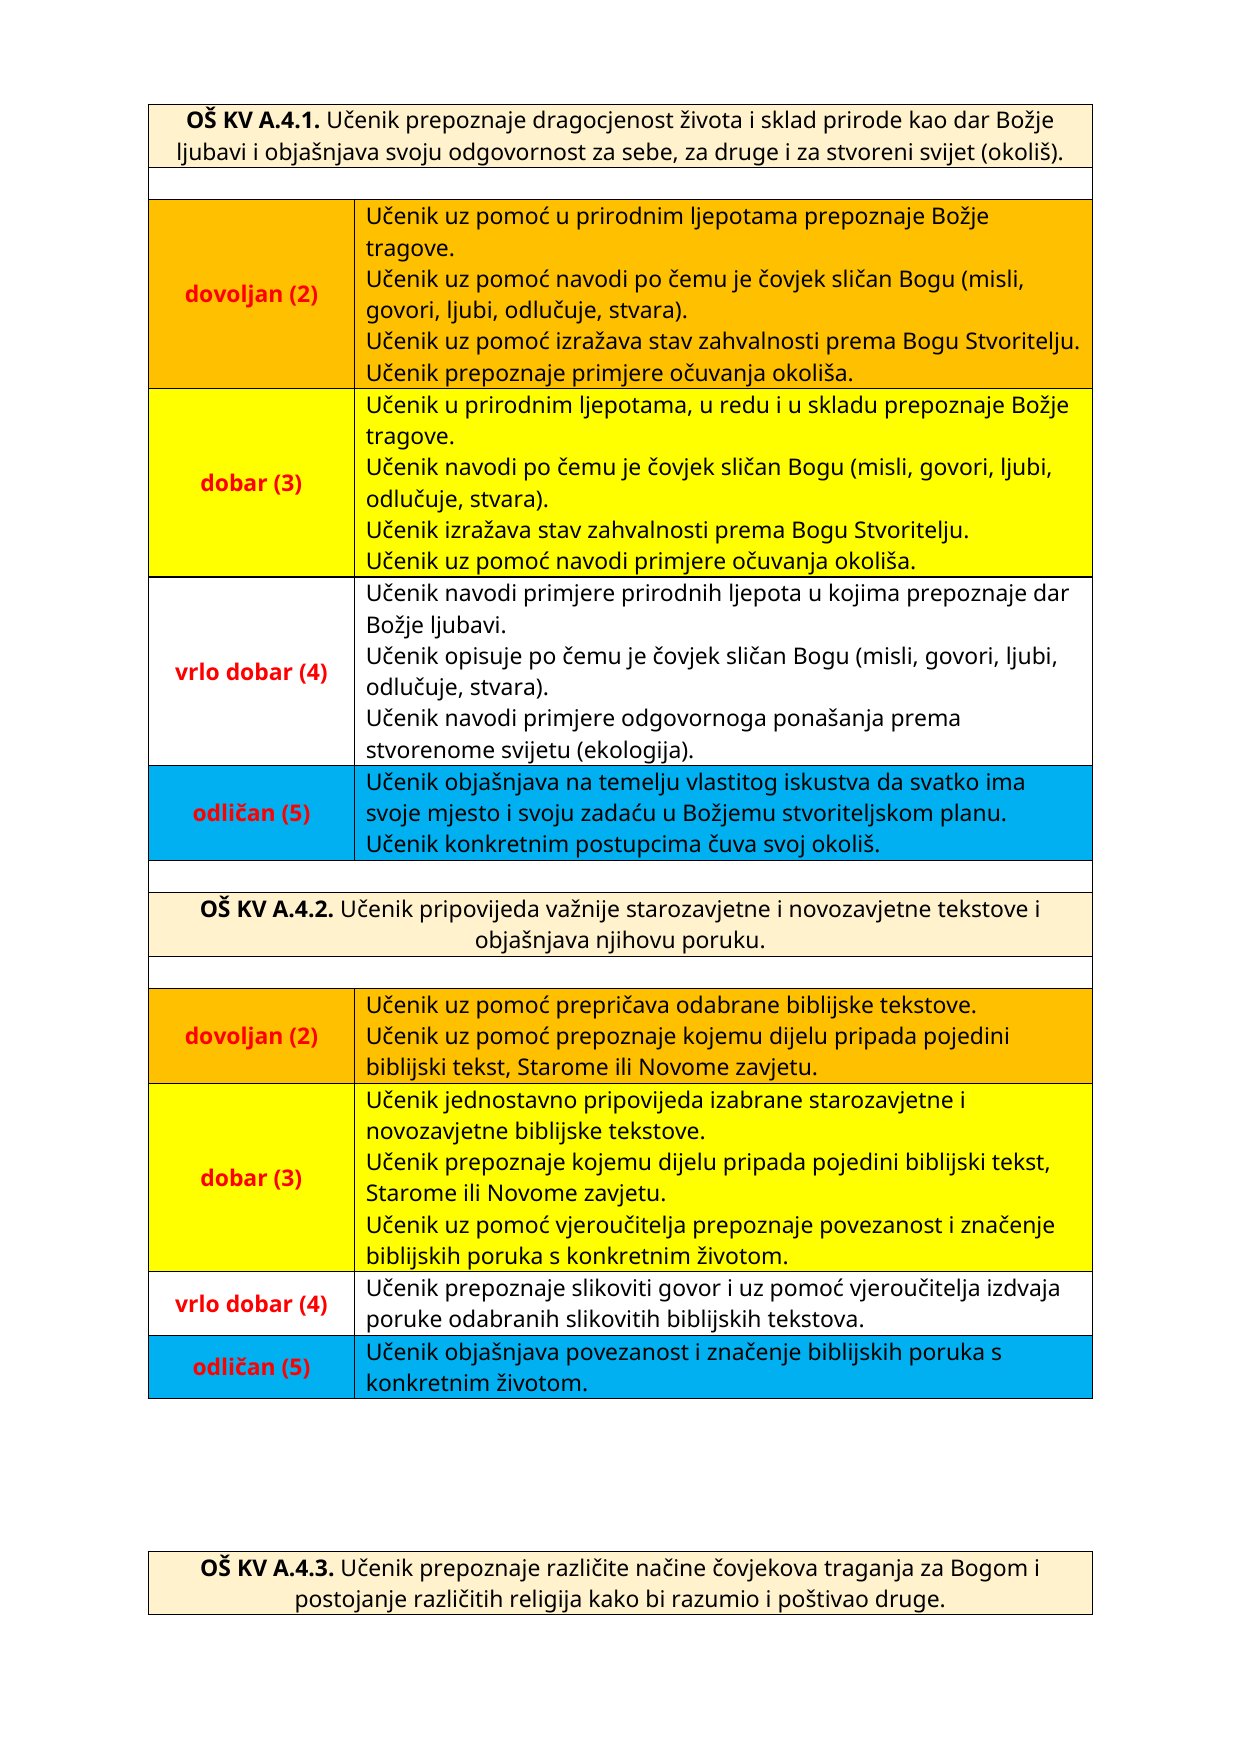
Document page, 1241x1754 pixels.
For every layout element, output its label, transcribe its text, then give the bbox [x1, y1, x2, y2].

table_cell OŠ KV A.4.2. Učenik pripovijeda važnije starozavjetne i novozavjetne tekstove i objašnjava njihovu poruku. [149, 893, 1092, 956]
table_cell dovoljan (2) [149, 200, 354, 388]
table_cell Učenik jednostavno pripovijeda izabrane starozavjetne i novozavjetne biblijske tekstove. Učenik prepoznaje kojemu dijelu pripada pojedini biblijski tekst, Starome ili Novome zavjetu. Učenik uz pomoć vjeroučitelja prepoznaje povezanost i značenje biblijskih poruka s konkretnim životom. [355, 1084, 1092, 1271]
table_cell Učenik objašnjava povezanost i značenje biblijskih poruka s konkretnim životom. [355, 1336, 1092, 1398]
table_cell [149, 957, 1092, 988]
table_cell Učenik prepoznaje slikoviti govor i uz pomoć vjeroučitelja izdvaja poruke odabranih slikovitih biblijskih tekstova. [355, 1272, 1092, 1335]
table_cell Učenik uz pomoć prepričava odabrane biblijske tekstove. Učenik uz pomoć prepoznaje kojemu dijelu pripada pojedini biblijski tekst, Starome ili Novome zavjetu. [355, 989, 1092, 1083]
table_cell odličan (5) [149, 766, 354, 860]
table_cell [149, 168, 1092, 199]
table_cell Učenik objašnjava na temelju vlastitog iskustva da svatko ima svoje mjesto i svoju zadaću u Božjemu stvoriteljskom planu. Učenik konkretnim postupcima čuva svoj okoliš. [355, 766, 1092, 860]
table_cell vrlo dobar (4) [149, 578, 354, 765]
table_header OŠ KV A.4.3. Učenik prepoznaje različite načine čovjekova traganja za Bogom i postojanje različitih religija kako bi razumio i poštivao druge. [149, 1552, 1092, 1614]
table_cell [149, 861, 1092, 892]
table_cell dovoljan (2) [149, 989, 354, 1083]
table_cell dobar (3) [149, 389, 354, 576]
table_cell Učenik navodi primjere prirodnih ljepota u kojima prepoznaje dar Božje ljubavi. Učenik opisuje po čemu je čovjek sličan Bogu (misli, govori, ljubi, odlučuje, stvara). Učenik navodi primjere odgovornoga ponašanja prema stvorenome svijetu (ekologija). [355, 578, 1092, 765]
table_cell dobar (3) [149, 1084, 354, 1271]
table_cell vrlo dobar (4) [149, 1272, 354, 1335]
table_cell Učenik uz pomoć u prirodnim ljepotama prepoznaje Božje tragove. Učenik uz pomoć navodi po čemu je čovjek sličan Bogu (misli, govori, ljubi, odlučuje, stvara). Učenik uz pomoć izražava stav zahvalnosti prema Bogu Stvoritelju. Učenik prepoznaje primjere očuvanja okoliša. [355, 200, 1092, 388]
table_cell Učenik u prirodnim ljepotama, u redu i u skladu prepoznaje Božje tragove. Učenik navodi po čemu je čovjek sličan Bogu (misli, govori, ljubi, odlučuje, stvara). Učenik izražava stav zahvalnosti prema Bogu Stvoritelju. Učenik uz pomoć navodi primjere očuvanja okoliša. [355, 389, 1092, 576]
table_cell odličan (5) [149, 1336, 354, 1398]
table_header OŠ KV A.4.1. Učenik prepoznaje dragocjenost života i sklad prirode kao dar Božje ljubavi i objašnjava svoju odgovornost za sebe, za druge i za stvoreni svijet (okoliš). [149, 105, 1092, 167]
